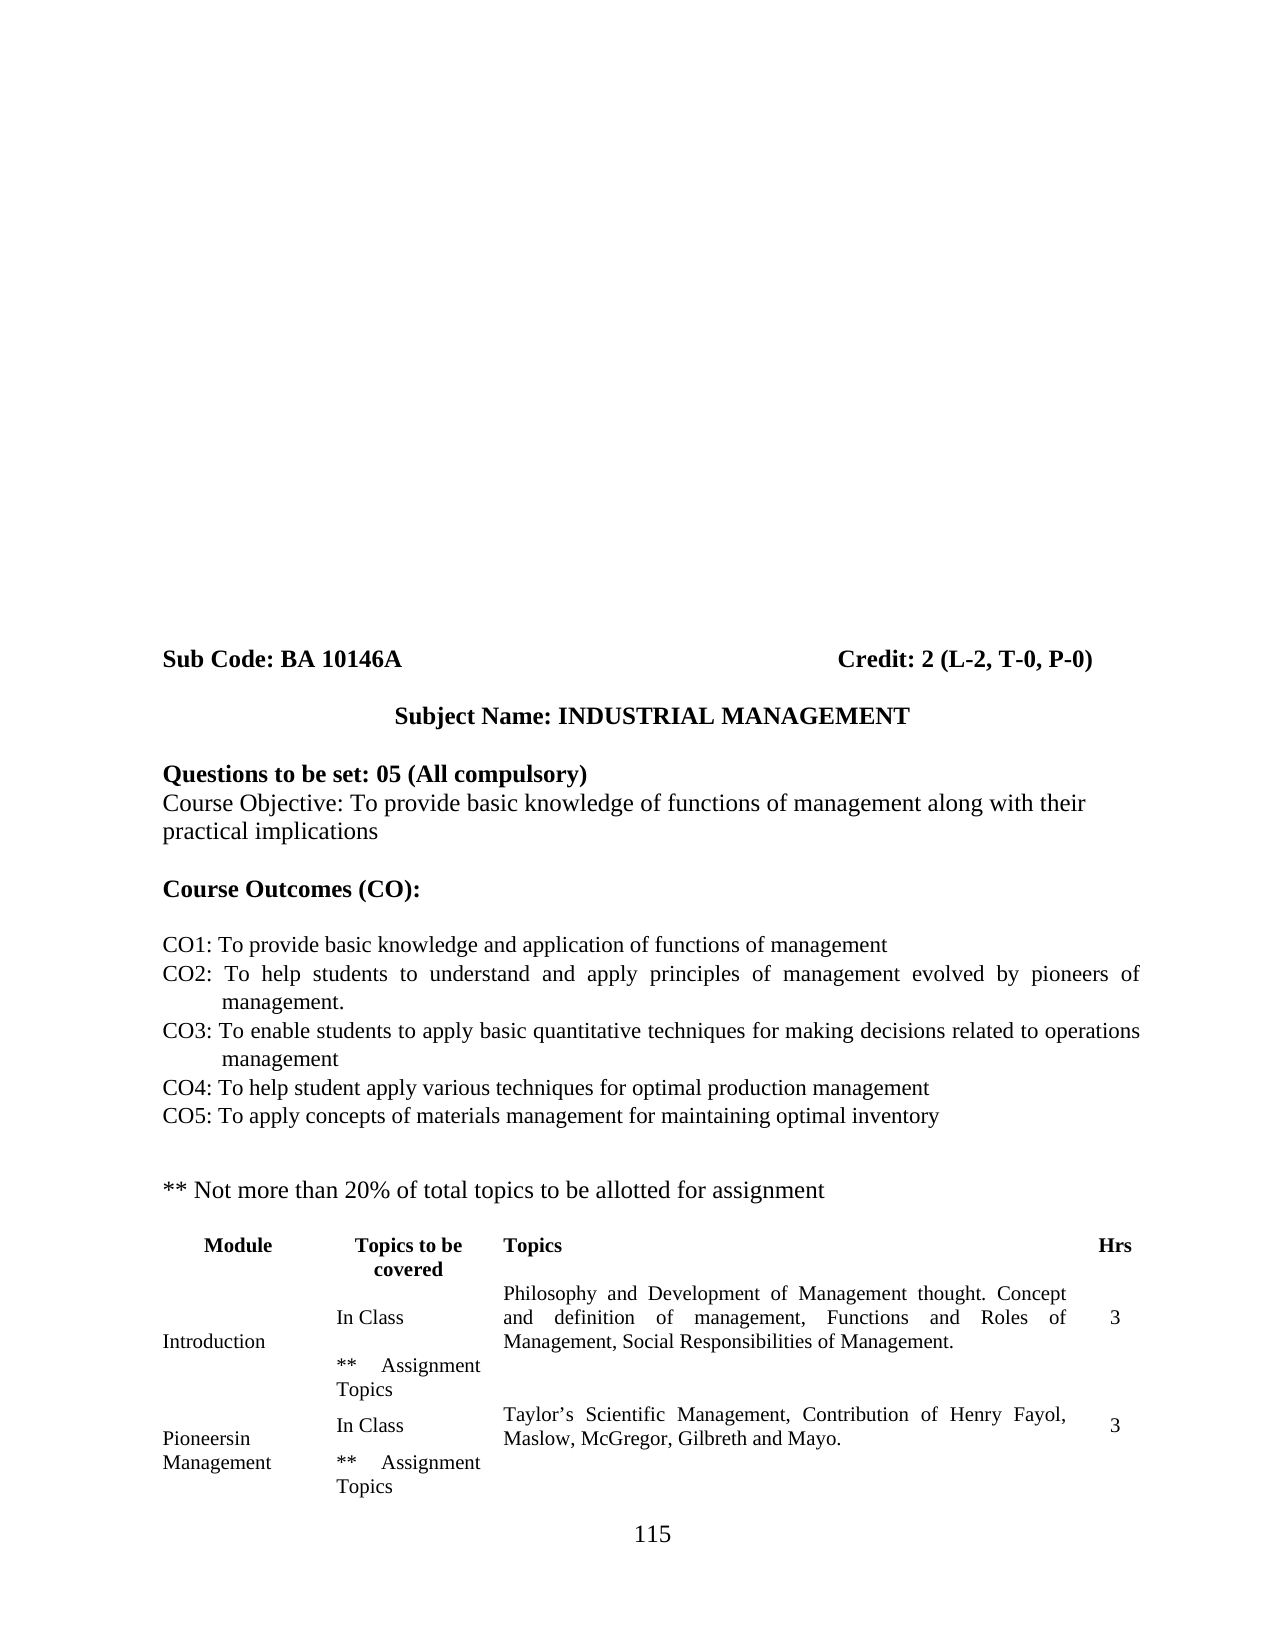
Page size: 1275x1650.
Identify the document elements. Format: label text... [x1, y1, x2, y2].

text ** Not more than 20% of total topics to be allotted for assignment [162, 1176, 1142, 1204]
text Course Objective: To provide basic knowledge of functions of management along with their practical implications [162, 788, 1142, 845]
text Subject Name: INDUSTRIAL MANAGEMENT [162, 701, 1142, 730]
text Course Outcomes (CO): [162, 874, 1142, 903]
list CO3: To enable students to apply basic quantitative techniques for making decisions related to operations management [162, 1017, 1142, 1071]
list CO1: To provide basic knowledge and application of functions of management [162, 931, 1142, 958]
list CO5: To apply concepts of materials management for maintaining optimal inventory [162, 1102, 1142, 1128]
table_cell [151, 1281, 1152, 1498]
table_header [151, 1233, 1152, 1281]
text Questions to be set: 05 (All compulsory) [162, 759, 1142, 788]
list CO2: To help students to understand and apply principles of management evolved by pioneers of management. [162, 960, 1142, 1014]
text Sub Code: BA 10146A Credit: 2 (L-2, T-0, P-0) [162, 644, 1142, 673]
list CO4: To help student apply various techniques for optimal production management [162, 1073, 1142, 1100]
